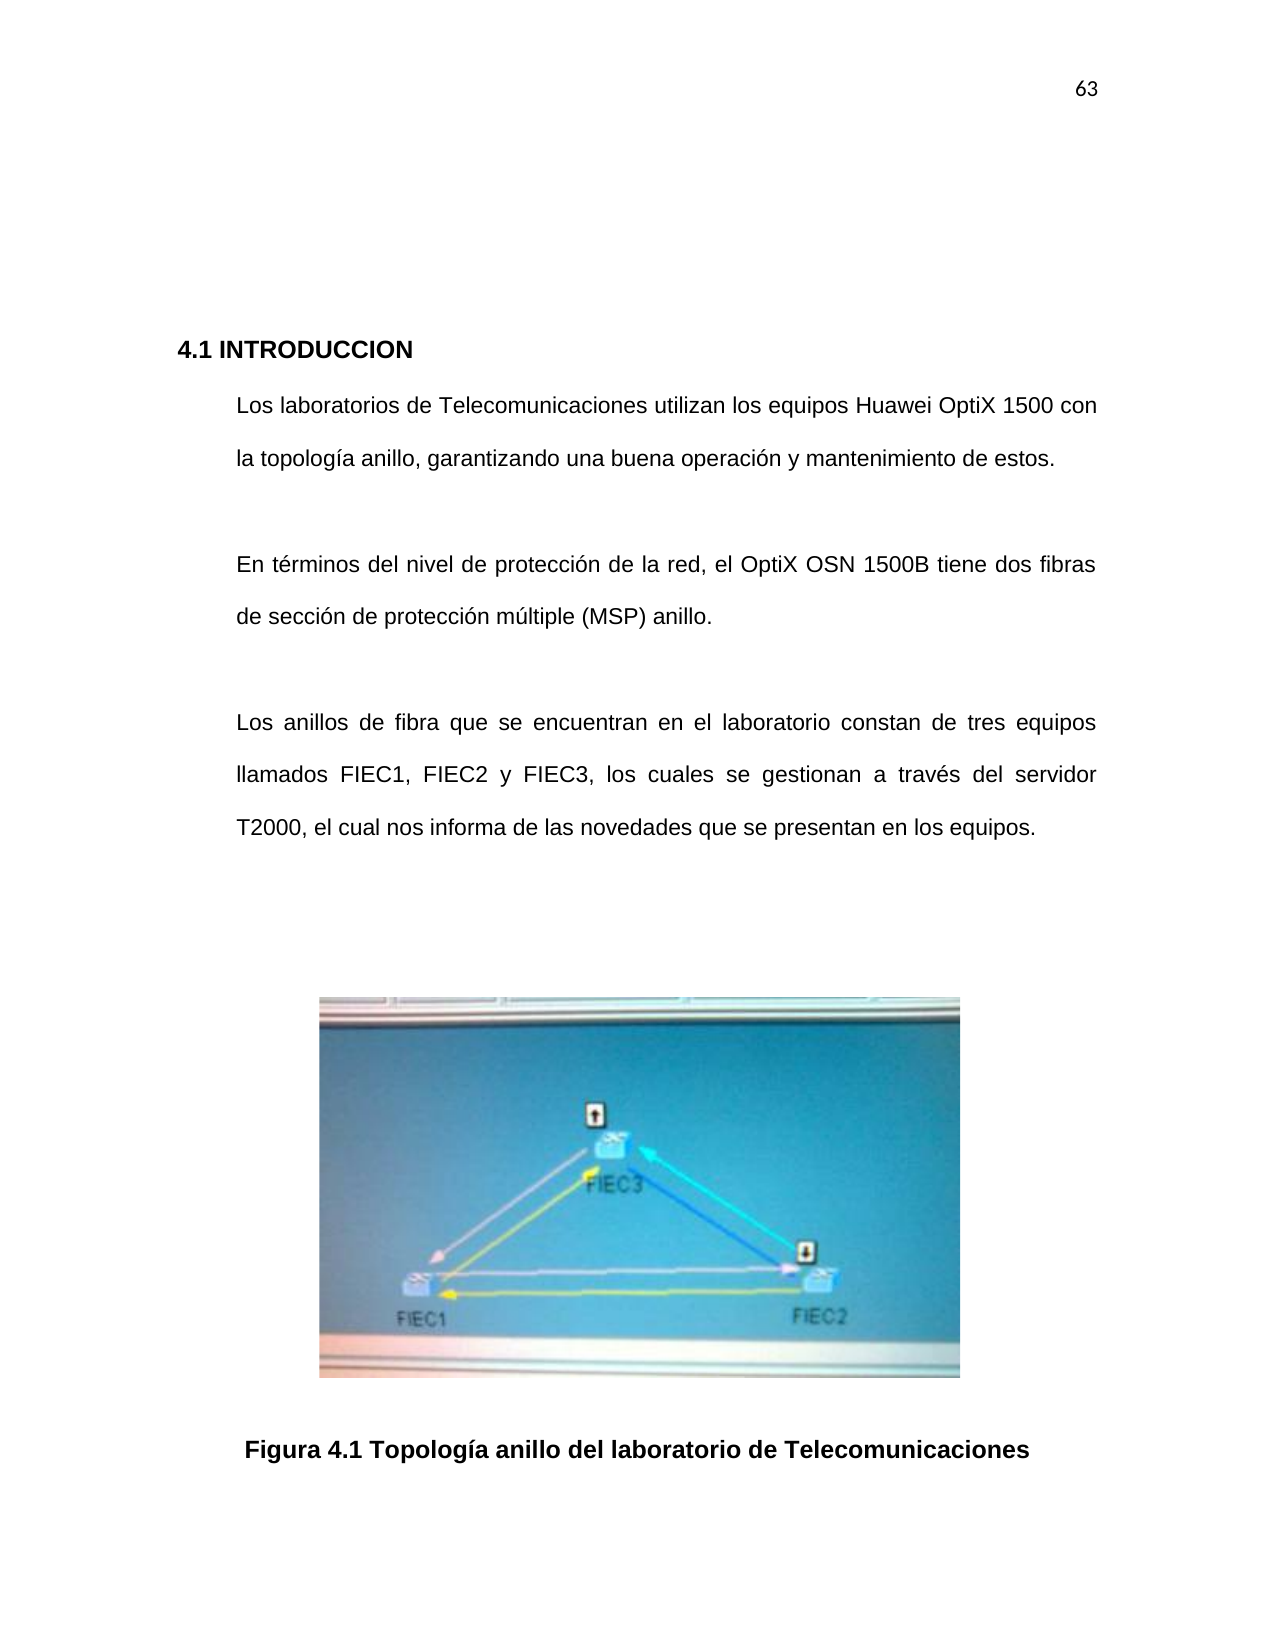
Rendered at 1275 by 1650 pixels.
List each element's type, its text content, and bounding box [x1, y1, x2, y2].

text En términos del nivel de protección de la red, el OptiX OSN 1500B tiene dos fibras de sección de protección múltiple (MSP) anillo. [236, 551, 1098, 629]
text Los laboratorios de Telecomunicaciones utilizan los equipos Huawei OptiX 1500 con la topología anillo, garantizando una buena operación y mantenimiento de estos. [236, 392, 1098, 471]
text 4.1 INTRODUCCION [177, 335, 1098, 364]
picture [319, 997, 961, 1378]
text Los anillos de fibra que se encuentran en el laboratorio constan de tres equipos llamados FIEC1, FIEC2 y FIEC3, los cuales se gestionan a través del servidor T2000, el cual nos informa de las novedades que se presentan en los equipos. [236, 709, 1098, 840]
